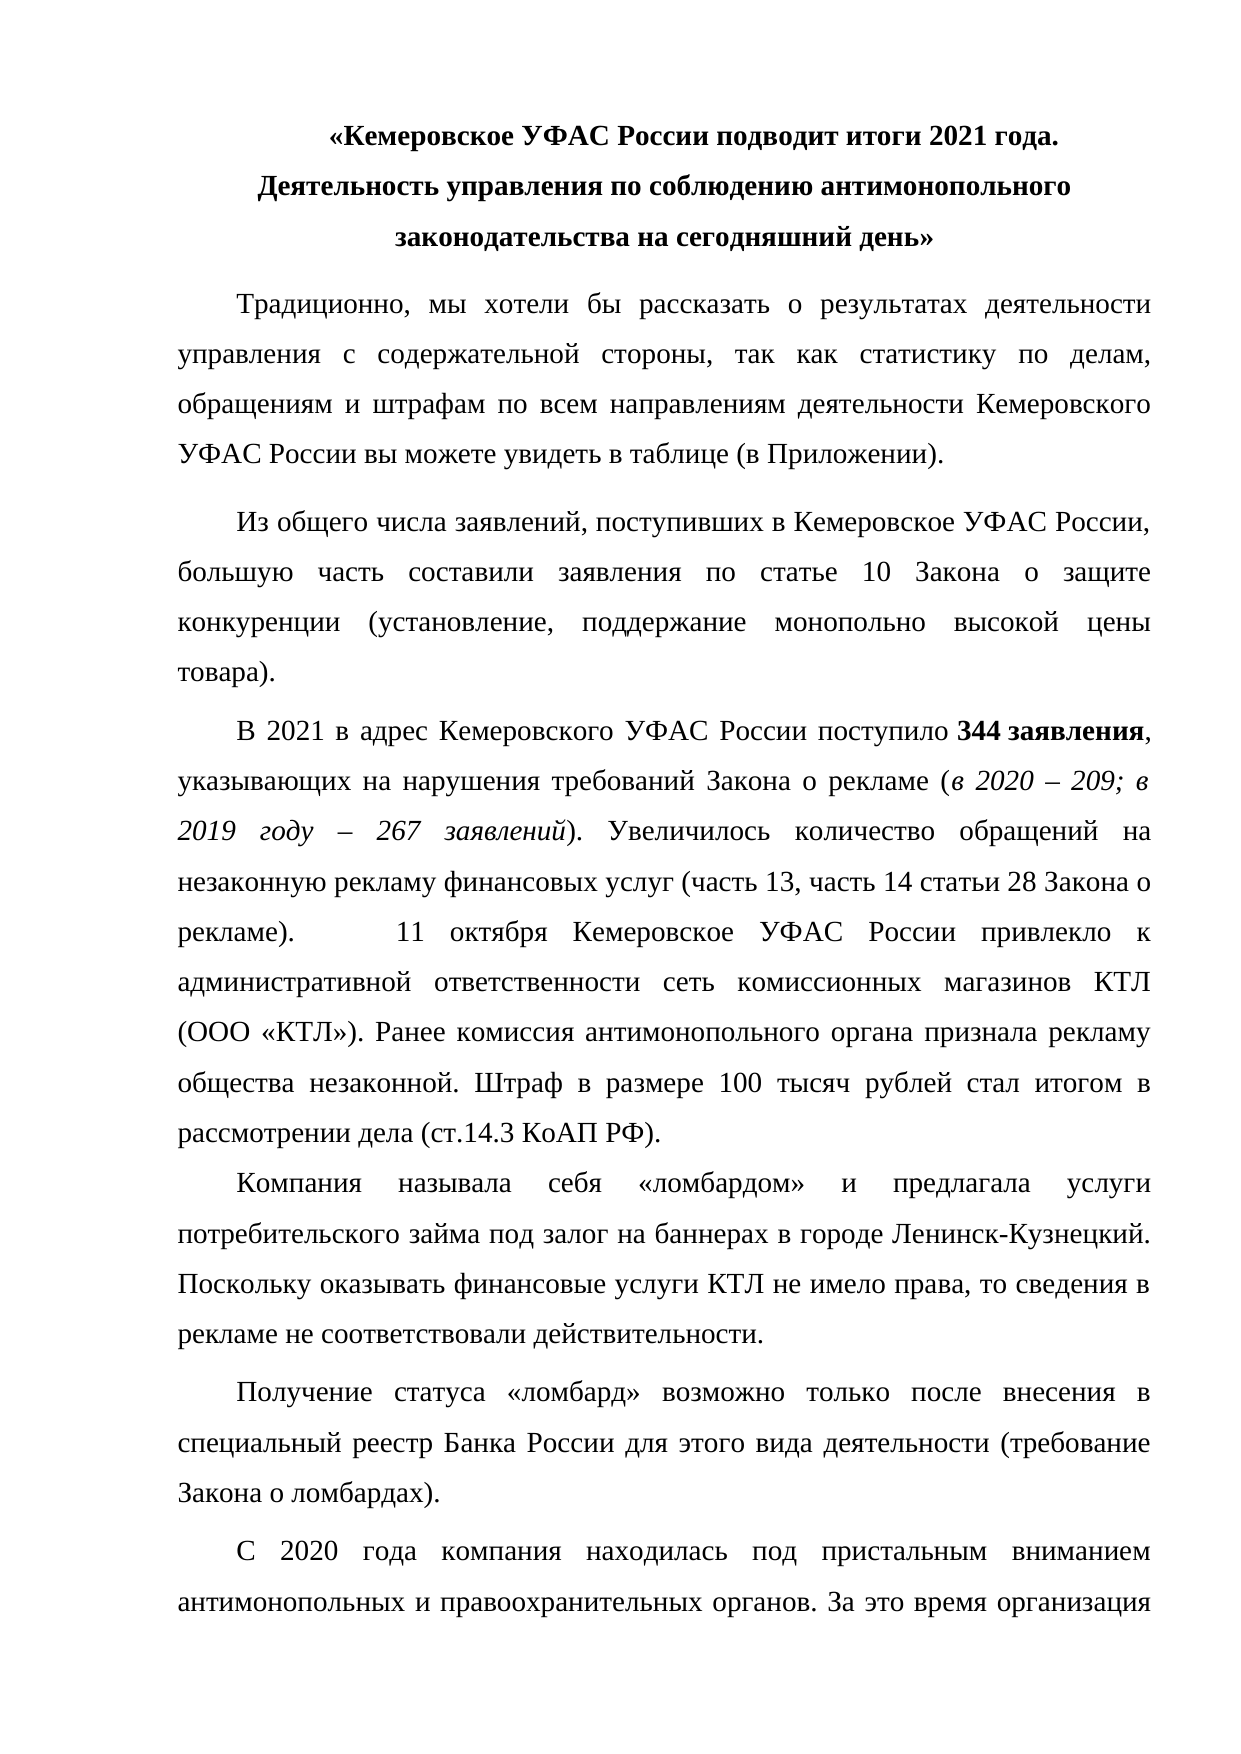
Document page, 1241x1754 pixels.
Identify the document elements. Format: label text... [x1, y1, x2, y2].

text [177, 1533, 1152, 1617]
text «Кемеровское УФАС России подводит итоги 2021 года. Деятельность управления по соблюдению антимонопольного законодательства на сегодняшний день» [177, 118, 1152, 252]
text Компания называла себя «ломбардом» и предлагала услуги потребительского займа под залог на баннерах в городе Ленинск-Кузнецкий. Поскольку оказывать финансовые услуги КТЛ не имело права, то сведения в рекламе не соответствовали действительности. [177, 1166, 1152, 1350]
text Традиционно, мы хотели бы рассказать о результатах деятельности управления с содержательной стороны, так как статистику по делам, обращениям и штрафам по всем направлениям деятельности Кемеровского УФАС России вы можете увидеть в таблице (в Приложении). [177, 286, 1152, 470]
text Из общего числа заявлений, поступивших в Кемеровское УФАС России, большую часть составили заявления по статье 10 Закона о защите конкуренции (установление, поддержание монопольно высокой цены товара). [177, 504, 1152, 688]
text Получение статуса «ломбард» возможно только после внесения в специальный реестр Банка России для этого вида деятельности (требование Закона о ломбардах). [177, 1374, 1152, 1509]
text В 2021 в адрес Кемеровского УФАС России поступило 344 заявления, указывающих на нарушения требований Закона о рекламе (в 2020 – 209; в 2019 году – 267 заявлений). Увеличилось количество обращений на незаконную рекламу финансовых услуг (часть 13, часть 14 статьи 28 Закона о рекламе). 11 октября Кемеровское УФАС России привлекло к административной ответственности сеть комиссионных магазинов КТЛ (ООО «КТЛ»). Ранее комиссия антимонопольного органа признала рекламу общества незаконной. Штраф в размере 100 тысяч рублей стал итогом в рассмотрении дела (ст.14.3 КоАП РФ). [177, 713, 1152, 1149]
